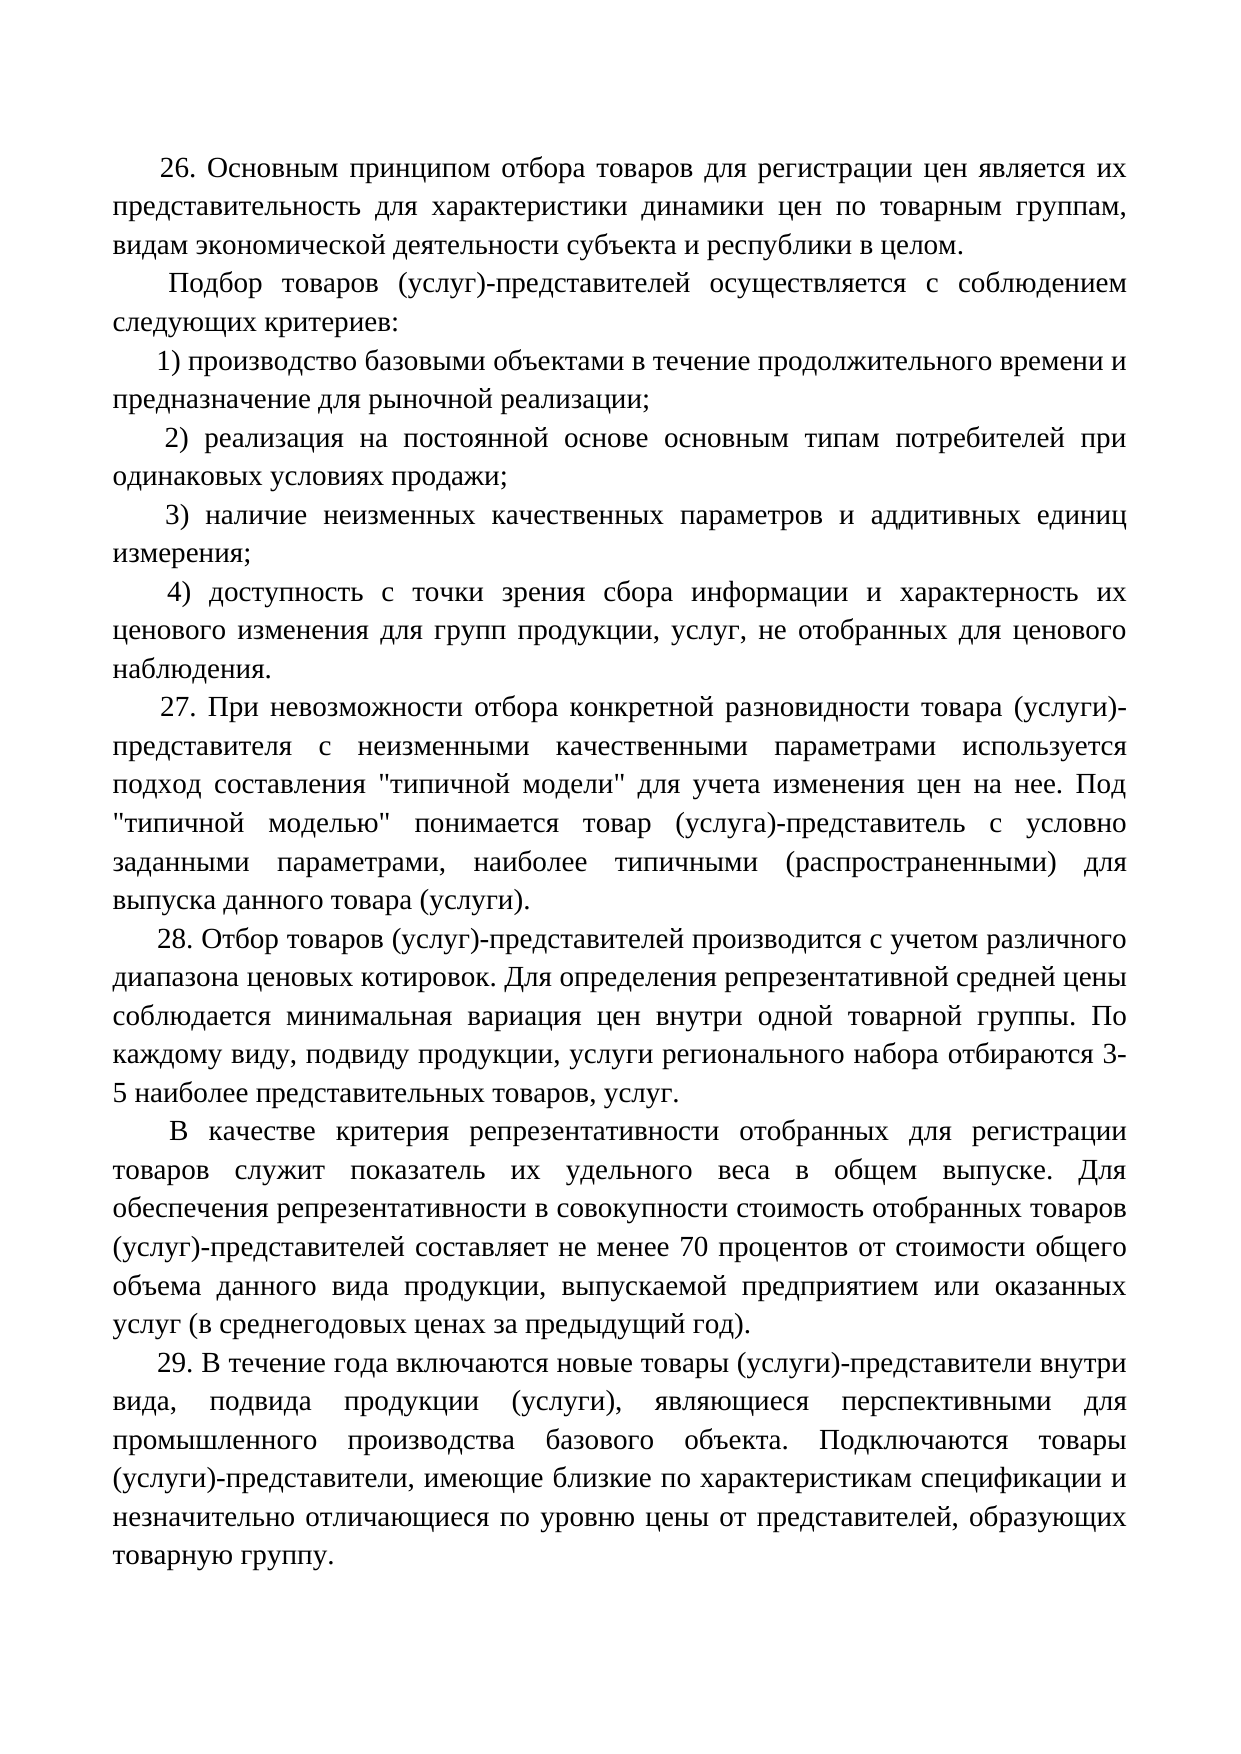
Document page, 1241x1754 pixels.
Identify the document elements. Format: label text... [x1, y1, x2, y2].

text Подбор товаров (услуг)-представителей осуществляется с соблюдением следующих критериев: [112, 266, 1128, 338]
text В качестве критерия репрезентативности отобранных для регистрации товаров служит показатель их удельного веса в общем выпуске. Для обеспечения репрезентативности в совокупности стоимость отобранных товаров (услуг)-представителей составляет не менее 70 процентов от стоимости общего объема данного вида продукции, выпускаемой предприятием или оказанных услуг (в среднегодовых ценах за предыдущий год). [112, 1113, 1128, 1340]
text 28. Отбор товаров (услуг)-представителей производится с учетом различного диапазона ценовых котировок. Для определения репрезентативной средней цены соблюдается минимальная вариация цен внутри одной товарной группы. По каждому виду, подвиду продукции, услуги регионального набора отбираются 3-5 наиболее представительных товаров, услуг. [112, 921, 1128, 1108]
text 1) производство базовыми объектами в течение продолжительного времени и предназначение для рыночной реализации; [112, 343, 1128, 415]
text 4) доступность с точки зрения сбора информации и характерность их ценового изменения для групп продукции, услуг, не отобранных для ценового наблюдения. [112, 574, 1128, 684]
text 27. При невозможности отбора конкретной разновидности товара (услуги)-представителя с неизменными качественными параметрами используется подход составления "типичной модели" для учета изменения цен на нее. Под "типичной моделью" понимается товар (услуга)-представитель с условно заданными параметрами, наиболее типичными (распространенными) для выпуска данного товара (услуги). [112, 689, 1128, 916]
text 29. В течение года включаются новые товары (услуги)-представители внутри вида, подвида продукции (услуги), являющиеся перспективными для промышленного производства базового объекта. Подключаются товары (услуги)-представители, имеющие близкие по характеристикам спецификации и незначительно отличающиеся по уровню цены от представителей, образующих товарную группу. [112, 1345, 1128, 1571]
text 3) наличие неизменных качественных параметров и аддитивных единиц измерения; [112, 497, 1128, 569]
text 26. Основным принципом отбора товаров для регистрации цен является их представительность для характеристики динамики цен по товарным группам, видам экономической деятельности субъекта и республики в целом. [112, 150, 1128, 261]
text 2) реализация на постоянной основе основным типам потребителей при одинаковых условиях продажи; [112, 420, 1128, 492]
